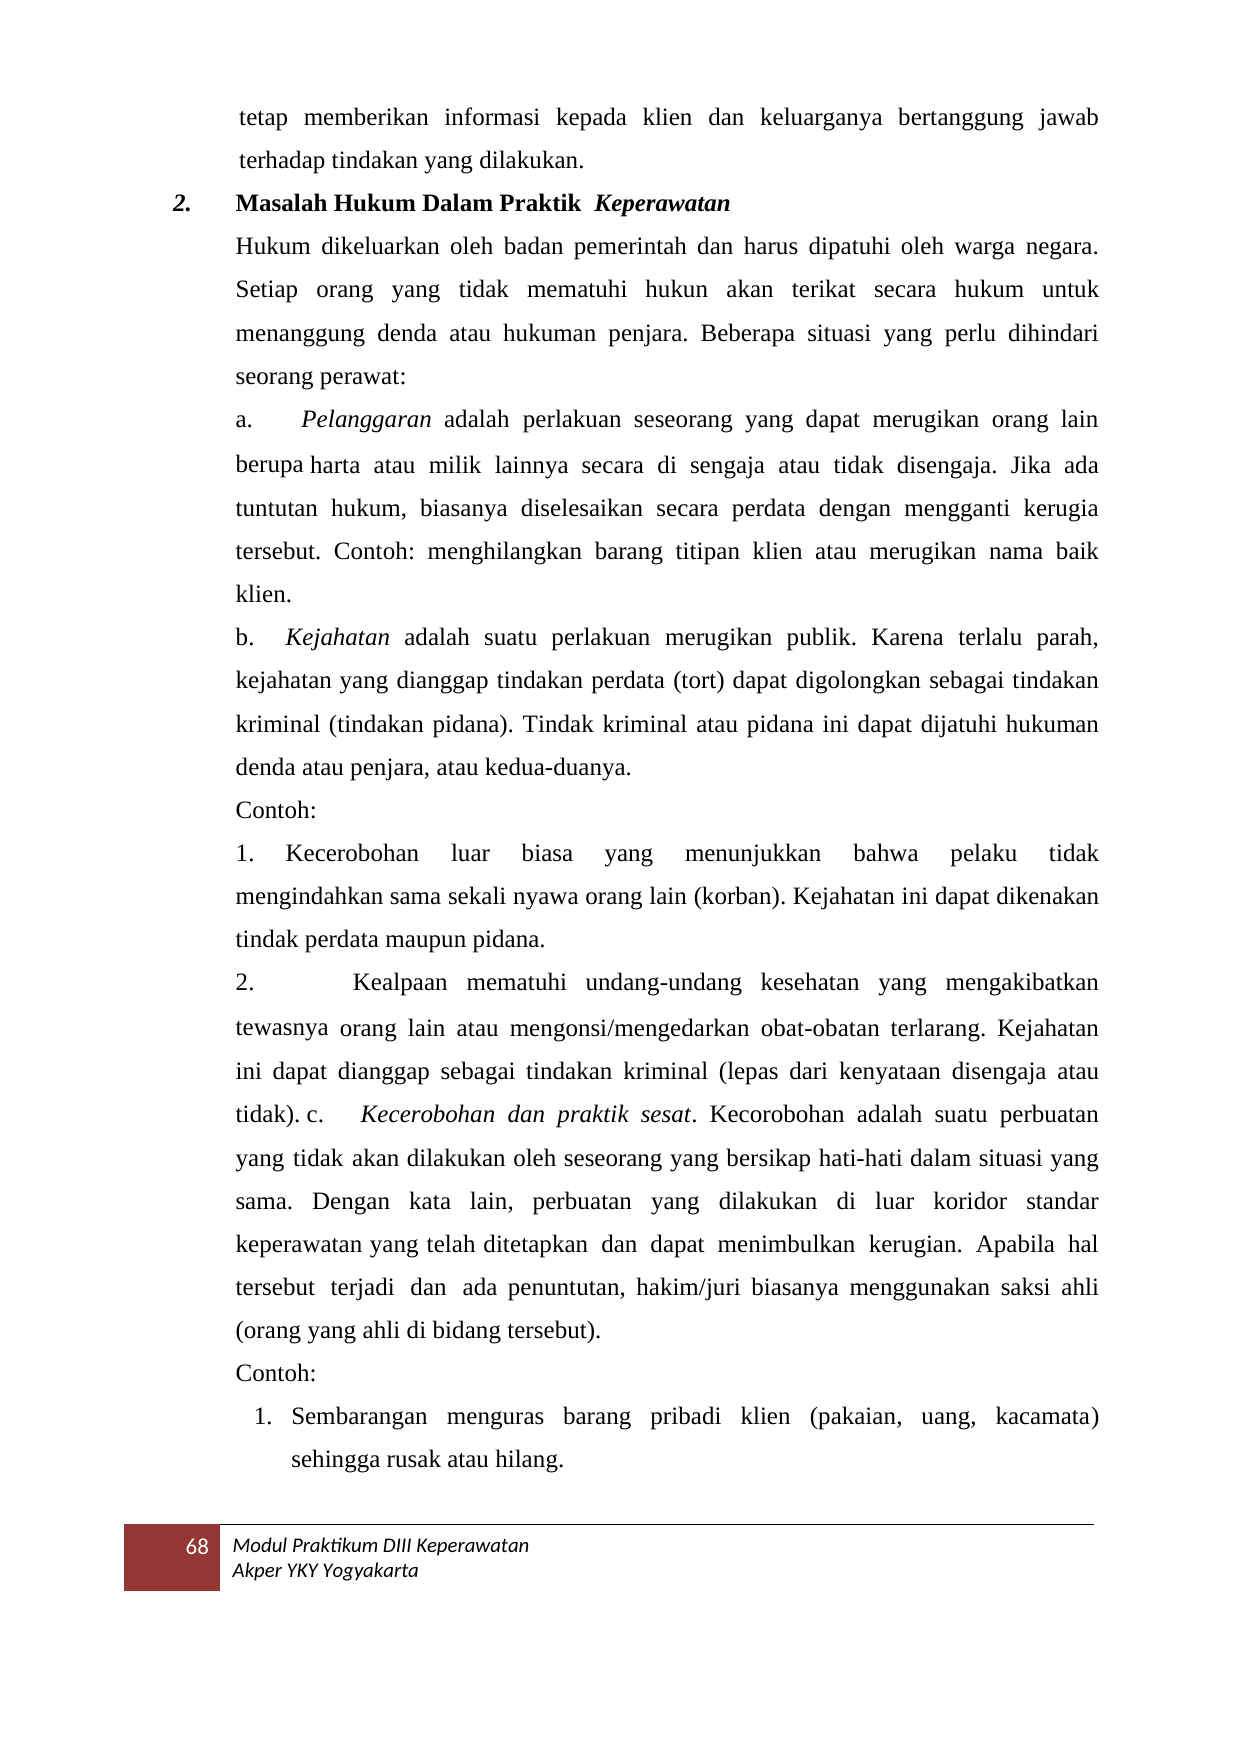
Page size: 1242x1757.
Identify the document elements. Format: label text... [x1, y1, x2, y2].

list Hukum dikeluarkan oleh badan pemerintah dan harus dipatuhi oleh warga negara. Setiap orang yang tidak mematuhi hukun akan terikat secara hukum untuk menanggung denda atau hukuman penjara. Beberapa situasi yang perlu dihindari seorang perawat: [235, 231, 1099, 389]
list 2. Kealpaan mematuhi undang-undang kesehatan yang mengakibatkan tewasnya orang lain atau mengonsi/mengedarkan obat-obatan terlarang. Kejahatan ini dapat dianggap sebagai tindakan kriminal (lepas dari kenyataan disengaja atau tidak). c. Kecerobohan dan praktik sesat. Kecorobohan adalah suatu perbuatan yang tidak akan dilakukan oleh seseorang yang bersikap hati-hati dalam situasi yang sama. Dengan kata lain, perbuatan yang dilakukan di luar koridor standar keperawatan yang telah ditetapkan dan dapat menimbulkan kerugian. Apabila hal tersebut terjadi dan ada penuntutan, hakim/juri biasanya menggunakan saksi ahli (orang yang ahli di bidang tersebut). [235, 967, 1099, 1344]
list Contoh: [235, 795, 1099, 824]
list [239, 102, 1099, 174]
list Sembarangan menguras barang pribadi klien (pakaian, uang, kacamata) sehingga rusak atau hilang. [253, 1401, 1099, 1473]
list 1. Kecerobohan luar biasa yang menunjukkan bahwa pelaku tidak mengindahkan sama sekali nyawa orang lain (korban). Kejahatan ini dapat dikenakan tindak perdata maupun pidana. [235, 838, 1099, 953]
list b. Kejahatan adalah suatu perlakuan merugikan publik. Karena terlalu parah, kejahatan yang dianggap tindakan perdata (tort) dapat digolongkan sebagai tindakan kriminal (tindakan pidana). Tindak kriminal atau pidana ini dapat dijatuhi hukuman denda atau penjara, atau kedua-duanya. [235, 622, 1099, 781]
list a. Pelanggaran adalah perlakuan seseorang yang dapat merugikan orang lain berupa harta atau milik lainnya secara di sengaja atau tidak disengaja. Jika ada tuntutan hukum, biasanya diselesaikan secara perdata dengan mengganti kerugia tersebut. Contoh: menghilangkan barang titipan klien atau merugikan nama baik klien. [235, 404, 1099, 608]
list Masalah Hukum Dalam Praktik Keperawatan [173, 188, 1099, 217]
list Contoh: [235, 1358, 1099, 1387]
